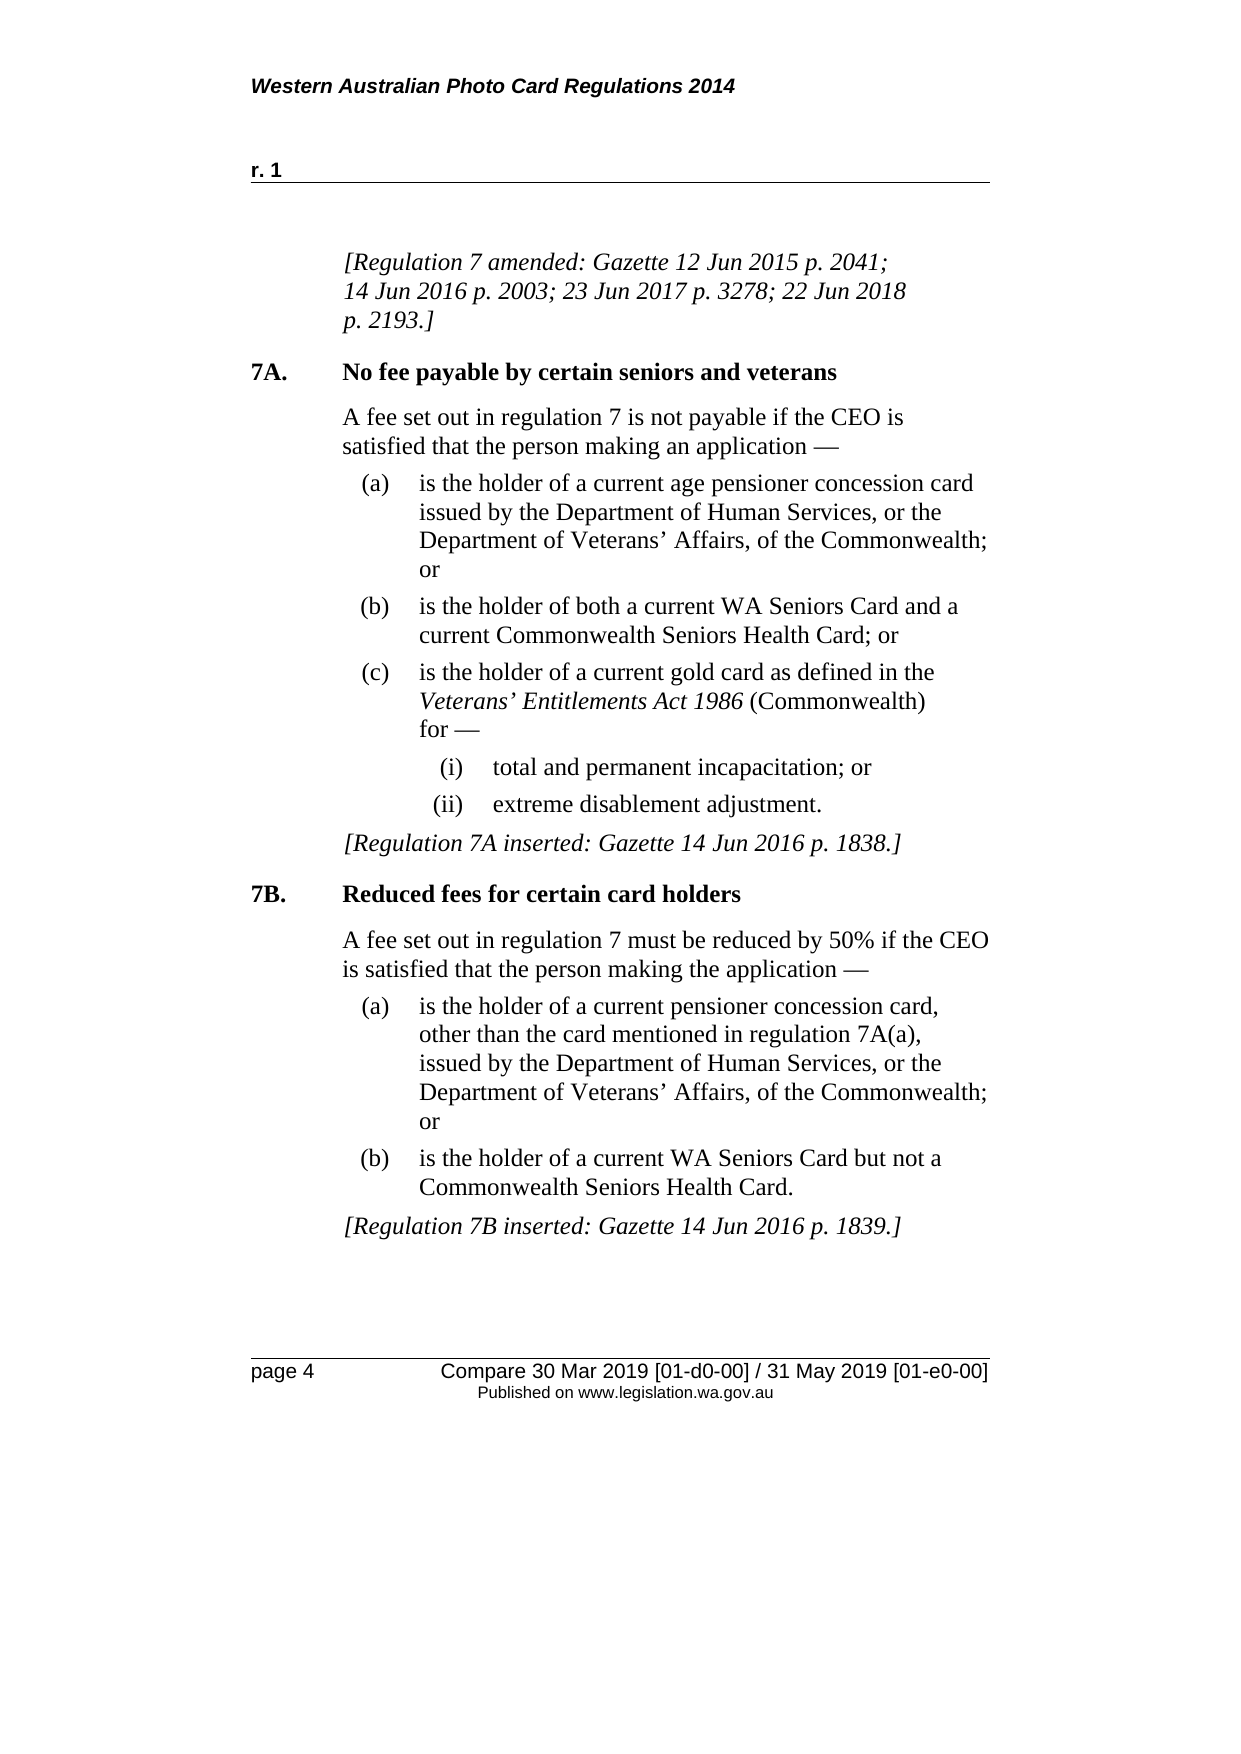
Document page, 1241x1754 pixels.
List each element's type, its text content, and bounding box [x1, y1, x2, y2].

text (a) is the holder of a current pensioner concession card, other than the card mentioned in regulation 7A(a), issued by the Department of Human Services, or the Department of Veterans’ Affairs, of the Commonwealth; or [251, 991, 990, 1134]
text (b) is the holder of both a current WA Seniors Card and a current Commonwealth Seniors Health Card; or [251, 591, 990, 649]
subtitle 7A. No fee payable by certain seniors and veterans [251, 357, 990, 385]
text [Regulation 7B inserted: Gazette 14 Jun 2016 p. 1839.] [251, 1211, 990, 1239]
text [Regulation 7A inserted: Gazette 14 Jun 2016 p. 1838.] [251, 828, 990, 857]
text (i) total and permanent incapacitation; or [251, 752, 990, 780]
text [Regulation 7 amended: Gazette 12 Jun 2015 p. 2041; 14 Jun 2016 p. 2003; 23 Jun 2017 p. 3278; 22 Jun 2018 p. 2193.] [251, 247, 990, 334]
subtitle 7B. Reduced fees for certain card holders [251, 879, 990, 908]
text A fee set out in regulation 7 is not payable if the CEO is satisfied that the person making an application — [251, 402, 990, 459]
text (c) is the holder of a current gold card as defined in the Veterans’ Entitlements Act 1986 (Commonwealth) for — [251, 657, 990, 743]
text (a) is the holder of a current age pensioner concession card issued by the Department of Human Services, or the Department of Veterans’ Affairs, of the Commonwealth; or [251, 468, 990, 583]
text (ii) extreme disablement adjustment. [251, 789, 990, 817]
text (b) is the holder of a current WA Seniors Card but not a Commonwealth Seniors Health Card. [251, 1143, 990, 1200]
text A fee set out in regulation 7 must be reduced by 50% if the CEO is satisfied that the person making the application — [251, 925, 990, 982]
